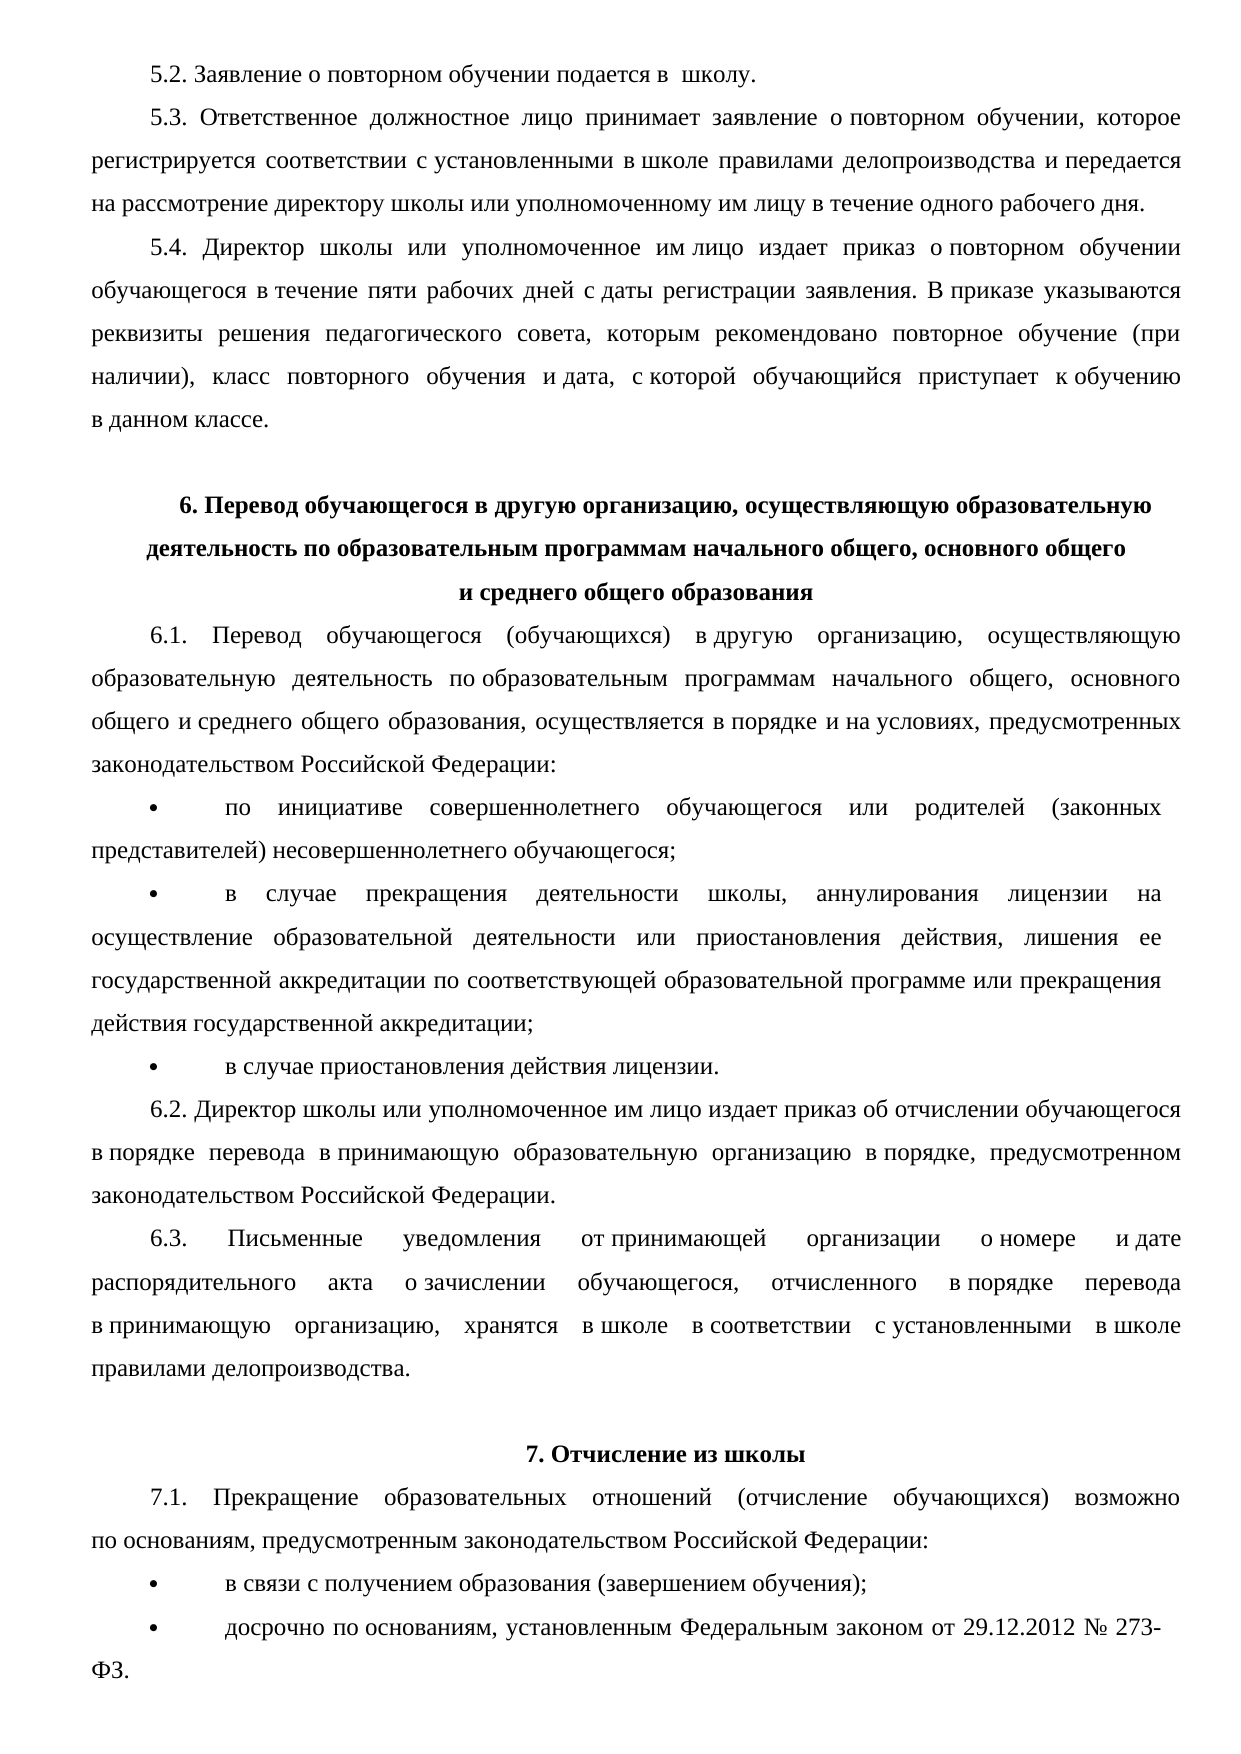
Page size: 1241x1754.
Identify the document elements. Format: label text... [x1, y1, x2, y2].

list досрочно по основаниям, установленным Федеральным законом от 29.12.2012 № 273-ФЗ. [91, 1612, 1162, 1683]
text 5.4. Директор школы или уполномоченное им лицо издает приказ о повторном обучении обучающегося в течение пяти рабочих дней с даты регистрации заявления. В приказе указываются реквизиты решения педагогического совета, которым рекомендовано повторное обучение (при наличии), класс повторного обучения и дата, с которой обучающийся приступает к обучению в данном классе. [91, 232, 1181, 433]
list по инициативе совершеннолетнего обучающегося или родителей (законных представителей) несовершеннолетнего обучающегося; [91, 792, 1162, 864]
text 6.3. Письменные уведомления от принимающей организации о номере и дате распорядительного акта о зачислении обучающегося, отчисленного в порядке перевода в принимающую организацию, хранятся в школе в соответствии с установленными в школе правилами делопроизводства. [91, 1223, 1181, 1382]
list в случае приостановления действия лицензии. [91, 1051, 1162, 1080]
text 5.3. Ответственное должностное лицо принимает заявление о повторном обучении, которое регистрируется соответствии с установленными в школе правилами делопроизводства и передается на рассмотрение директору школы или уполномоченному им лицу в течение одного рабочего дня. [91, 102, 1181, 217]
text 6. Перевод обучающегося в другую организацию, осуществляющую образовательную деятельность по образовательным программам начального общего, основного общего и среднего общего образования [91, 490, 1181, 605]
text 6.1. Перевод обучающегося (обучающихся) в другую организацию, осуществляющую образовательную деятельность по образовательным программам начального общего, основного общего и среднего общего образования, осуществляется в порядке и на условиях, предусмотренных законодательством Российской Федерации: [91, 620, 1181, 778]
list в случае прекращения деятельности школы, аннулирования лицензии на осуществление образовательной деятельности или приостановления действия, лишения ее государственной аккредитации по соответствующей образовательной программе или прекращения действия государственной аккредитации; [91, 878, 1162, 1037]
text 7. Отчисление из школы [91, 1439, 1181, 1468]
list в связи с получением образования (завершением обучения); [91, 1568, 1162, 1597]
text 7.1. Прекращение образовательных отношений (отчисление обучающихся) возможно по основаниям, предусмотренным законодательством Российской Федерации: [91, 1482, 1181, 1554]
text 6.2. Директор школы или уполномоченное им лицо издает приказ об отчислении обучающегося в порядке перевода в принимающую образовательную организацию в порядке, предусмотренном законодательством Российской Федерации. [91, 1094, 1181, 1209]
text 5.2. Заявление о повторном обучении подается в школу. [91, 59, 1181, 88]
